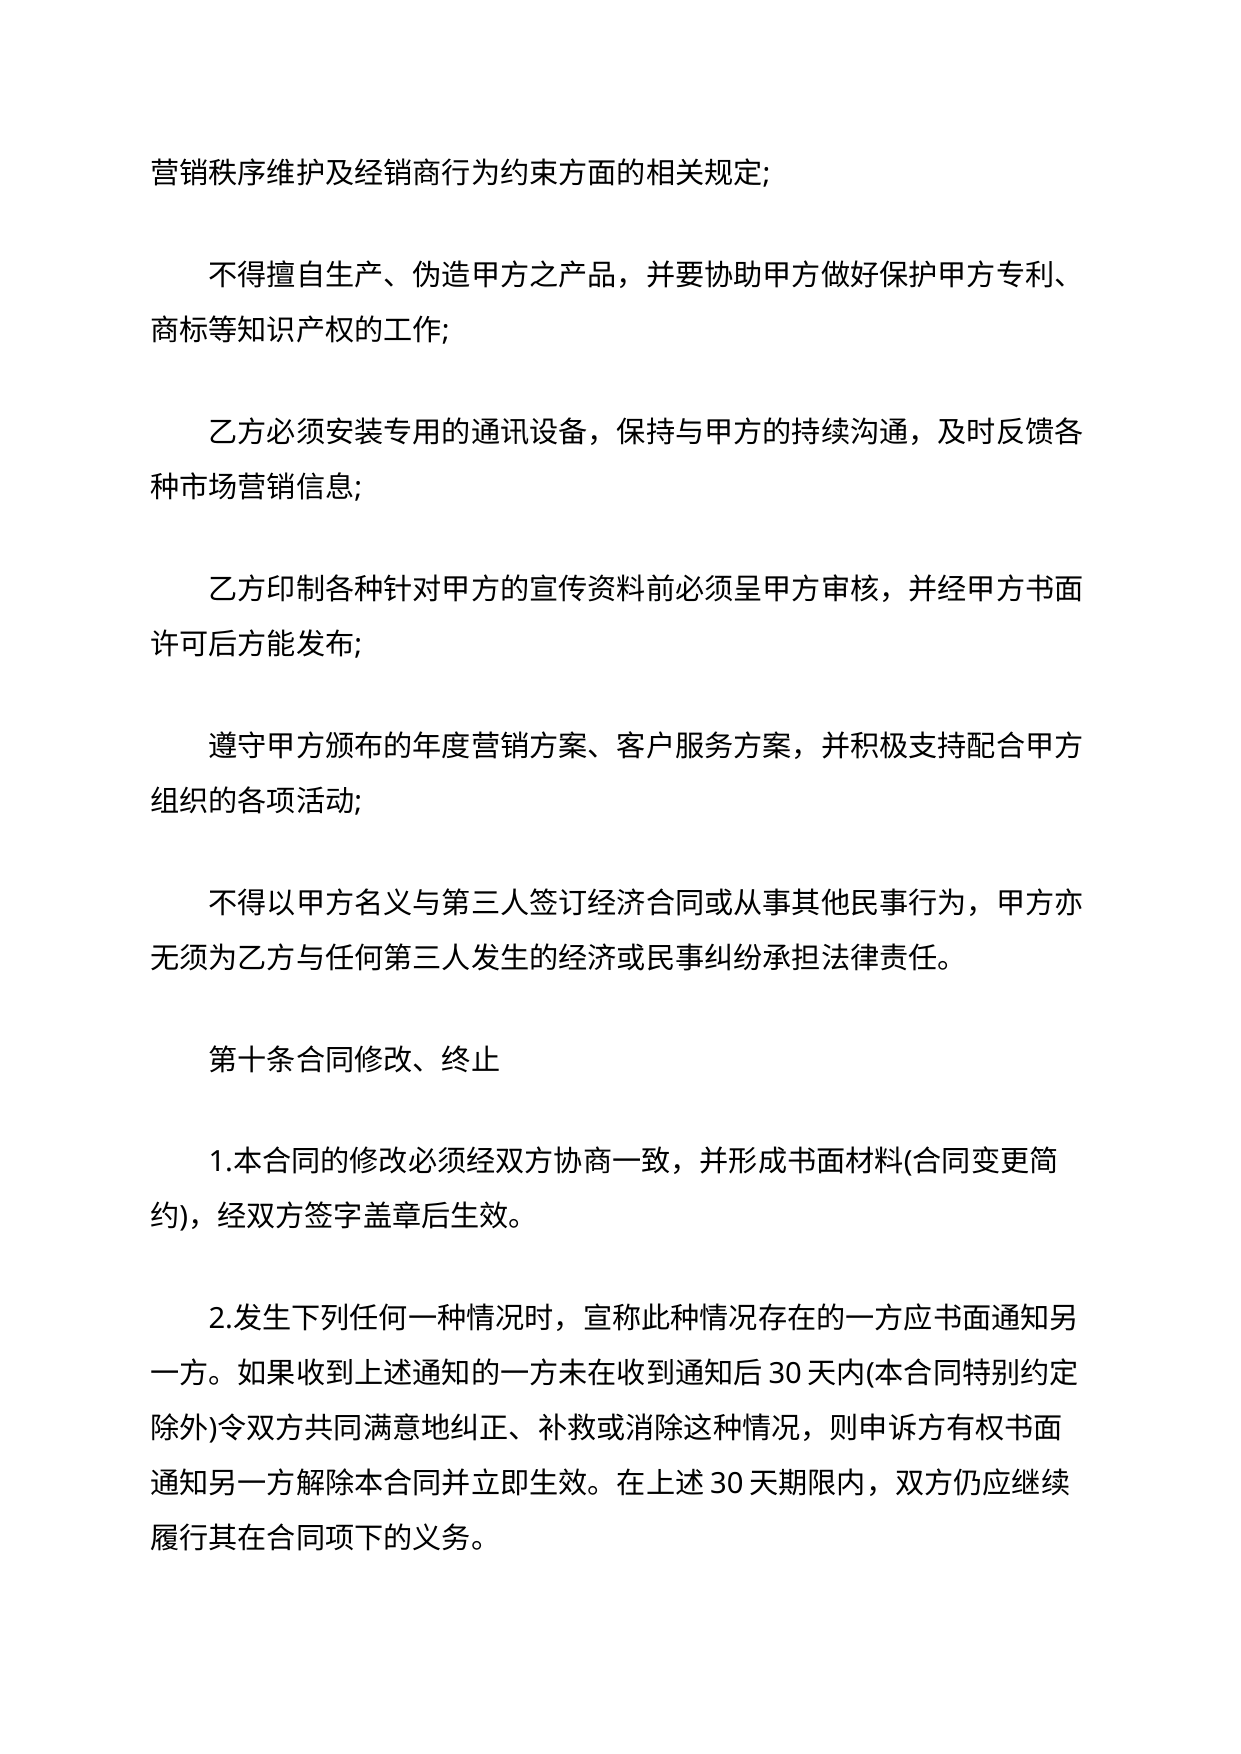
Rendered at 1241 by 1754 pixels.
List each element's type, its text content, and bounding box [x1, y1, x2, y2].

text 1.本合同的修改必须经双方协商一致，并形成书面材料(合同变更简约)，经双方签字盖章后生效。 [150, 1138, 1090, 1235]
text 乙方印制各种针对甲方的宣传资料前必须呈甲方审核，并经甲方书面许可后方能发布; [150, 566, 1090, 663]
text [150, 150, 1090, 192]
text 遵守甲方颁布的年度营销方案、客户服务方案，并积极支持配合甲方组织的各项活动; [150, 723, 1090, 820]
text 第十条合同修改、终止 [150, 1036, 1090, 1078]
text 不得以甲方名义与第三人签订经济合同或从事其他民事行为，甲方亦无须为乙方与任何第三人发生的经济或民事纠纷承担法律责任。 [150, 879, 1090, 977]
text 2.发生下列任何一种情况时，宣称此种情况存在的一方应书面通知另一方。如果收到上述通知的一方未在收到通知后30天内(本合同特别约定除外)令双方共同满意地纠正、补救或消除这种情况，则申诉方有权书面通知另一方解除本合同并立即生效。在上述30天期限内，双方仍应继续履行其在合同项下的义务。 [150, 1295, 1090, 1557]
text 不得擅自生产、伪造甲方之产品，并要协助甲方做好保护甲方专利、商标等知识产权的工作; [150, 252, 1090, 349]
text 乙方必须安装专用的通讯设备，保持与甲方的持续沟通，及时反馈各种市场营销信息; [150, 409, 1090, 506]
